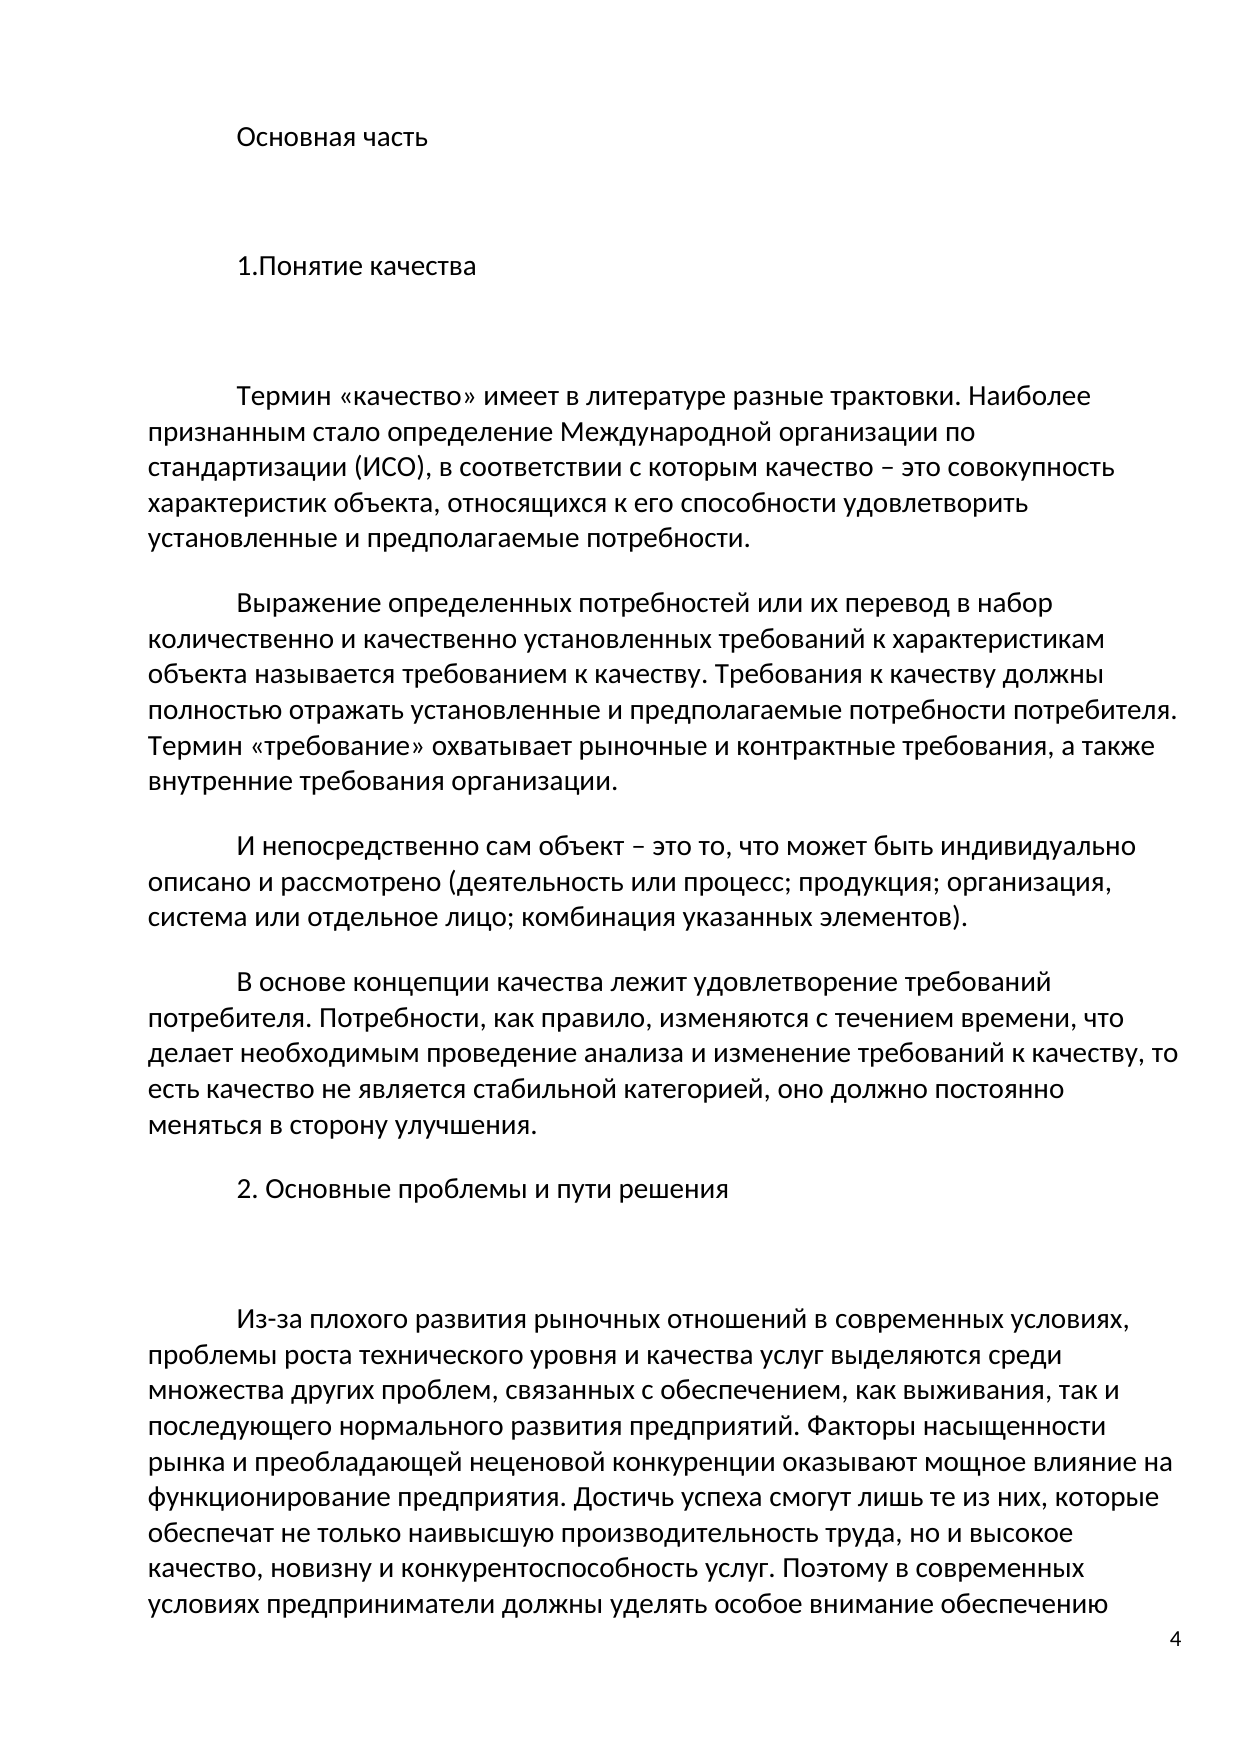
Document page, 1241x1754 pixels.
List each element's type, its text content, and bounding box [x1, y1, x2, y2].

text 2. Основные проблемы и пути решения [148, 1171, 1181, 1206]
text Выражение определенных потребностей или их перевод в набор количественно и качественно установленных требований к характеристикам объекта называется требованием к качеству. Требования к качеству должны полностью отражать установленные и предполагаемые потребности потребителя. Термин «требование» охватывает рыночные и контрактные требования, а также внутренние требования организации. [148, 584, 1181, 798]
text Основная часть [148, 118, 1181, 153]
text Термин «качество» имеет в литературе разные трактовки. Наиболее признанным стало определение Международной организации по стандартизации (ИСО), в соответствии с которым качество – это совокупность характеристик объекта, относящихся к его способности удовлетворить установленные и предполагаемые потребности. [148, 377, 1181, 555]
text И непосредственно сам объект – это то, что может быть индивидуально описано и рассмотрено (деятельность или процесс; продукция; организация, система или отдельное лицо; комбинация указанных элементов). [148, 827, 1181, 934]
text В основе концепции качества лежит удовлетворение требований потребителя. Потребности, как правило, изменяются с течением времени, что делает необходимым проведение анализа и изменение требований к качеству, то есть качество не является стабильной категорией, оно должно постоянно меняться в сторону улучшения. [148, 963, 1181, 1141]
text 1.Понятие качества [148, 247, 1181, 283]
